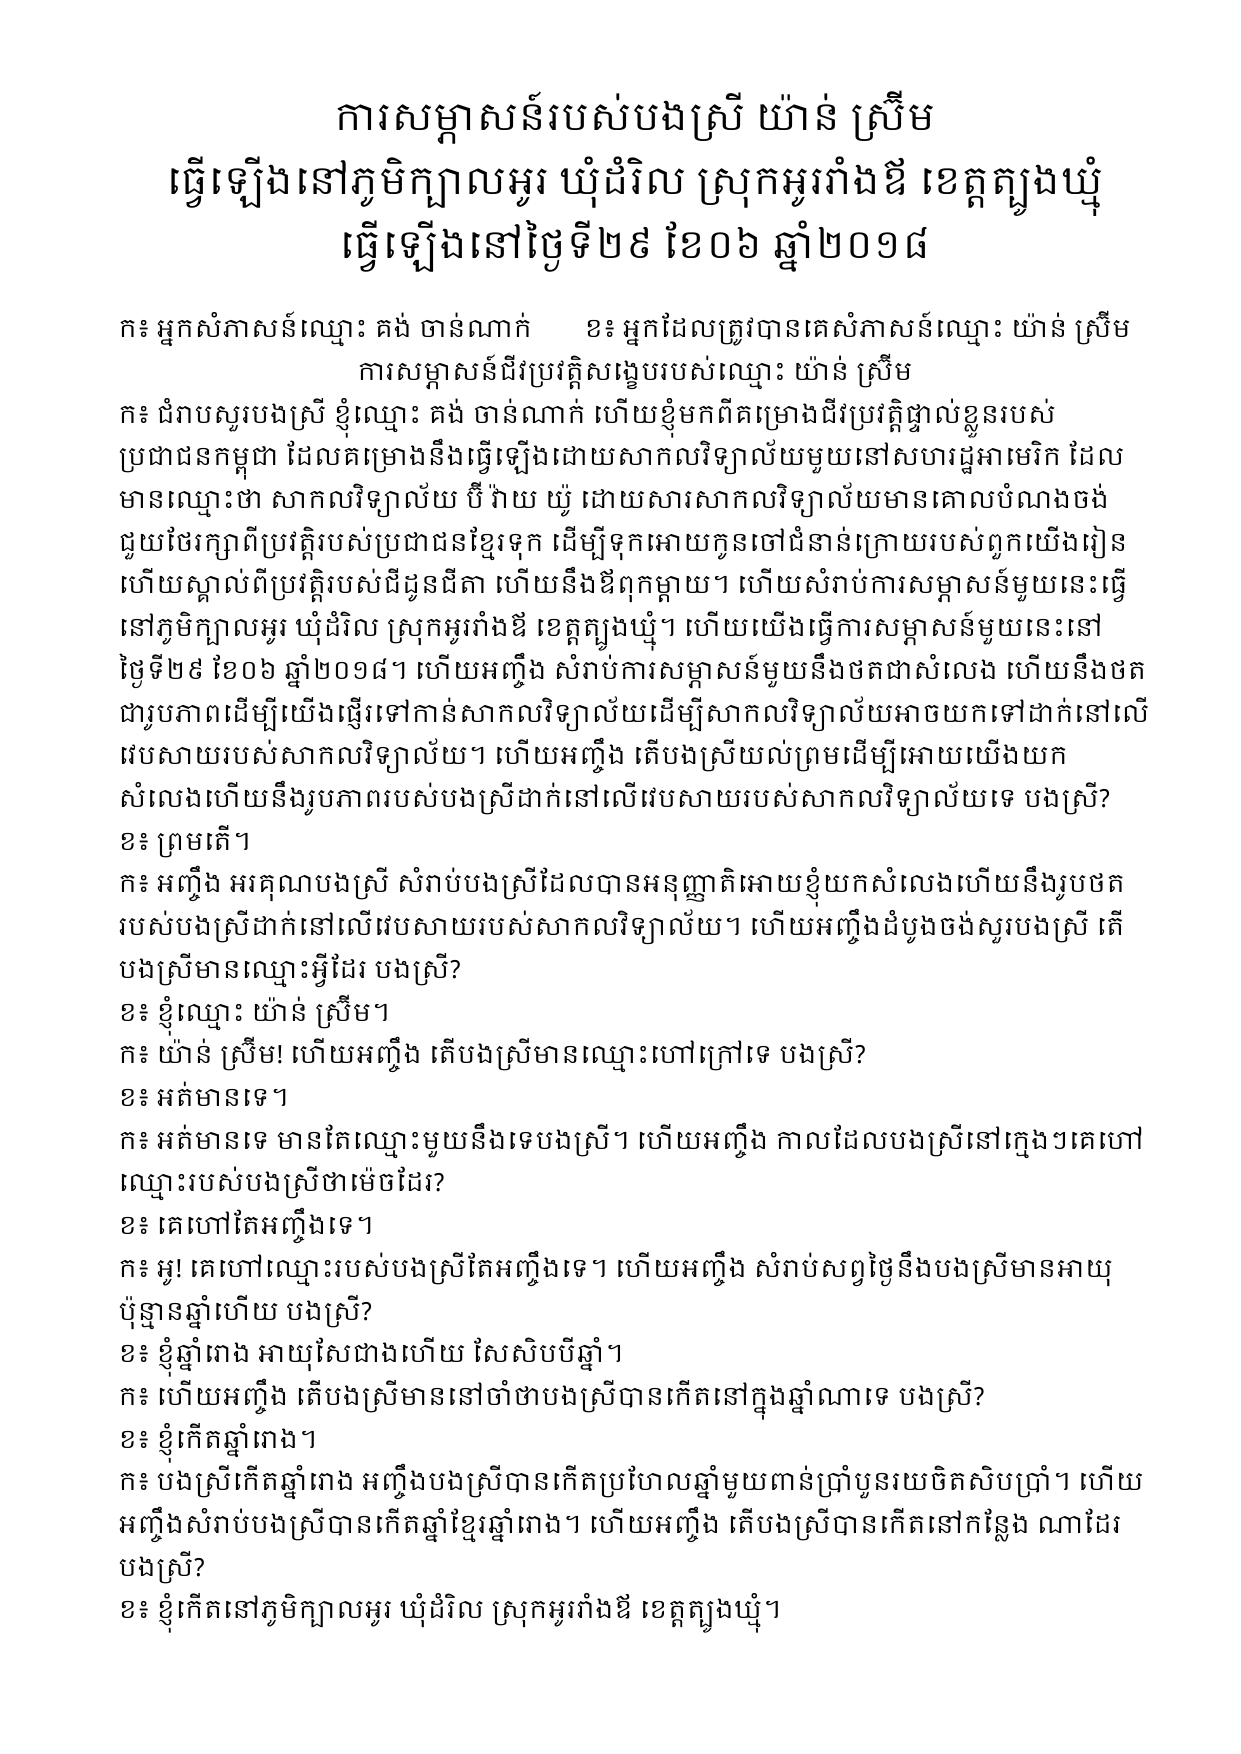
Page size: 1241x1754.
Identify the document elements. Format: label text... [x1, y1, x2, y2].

text ការសម្ភាសន៍របស់បងស្រី យ៉ាន់ ស្រ៊ីម [118, 89, 1152, 153]
text ធ្វើឡើងនៅថ្ងៃទី២៩ ខែ០៦ ឆ្នាំ២០១៨ [118, 217, 1152, 281]
text ក៖ ហើយអញ្ចឹង តើបងស្រីមាននៅចាំថាបងស្រីបានកើតនៅក្នុងឆ្នាំណាទេ បងស្រី? [118, 1377, 1152, 1420]
text ក៖ ជំរាបសួរបងស្រី ខ្ញុំឈ្មោះ គង់ ចាន់ណាក់ ហើយខ្ញុំមកពីគម្រោងជីវប្រវត្តិផ្ទាល់ខ្លួនរបស់ ប្រជាជនកម្ពុជា ដែលគម្រោងនឹងធ្វើឡើងដោយសាកលវិទ្យាល័យមួយនៅសហរដ្ឋអាមេរិក ដែល មានឈ្មោះថា សាកលវិទ្យាល័យ ប៊ី វ៉ាយ យ៉ូ ដោយសារសាកលវិទ្យាល័យមានគោលបំណងចង់ ជួយថែរក្សាពីប្រវត្តិរបស់ប្រជាជនខ្មែរទុក ដើម្បីទុកអោយកូនចៅជំនាន់ក្រោយរបស់ពួកយើងរៀន ហើយស្គាល់ពីប្រវត្តិរបស់ជីដូនជីតា ហើយនឹងឪពុកម្តាយ។ ហើយសំរាប់ការសម្ភាសន៍មួយនេះធ្វើ នៅភូមិក្បាលអូរ ឃុំដំរិល ស្រុកអូររាំងឪ ខេត្តត្បូងឃ្មុំ។ ហើយយើងធ្វើការសម្ភាសន៍មួយនេះនៅ ថ្ងៃទី២៩ ខែ០៦ ឆ្នាំ២០១៨។ ហើយអញ្ចឹង សំរាប់ការសម្ភាសន៍មួយនឹងថតជាសំលេង ហើយនឹងថត ជារូបភាពដើម្បីយើងផ្ញើរទៅកាន់សាកលវិទ្យាល័យដើម្បីសាកលវិទ្យាល័យអាចយកទៅដាក់នៅលើវេបសាយរបស់សាកលវិទ្យាល័យ។​ ហើយអញ្ចឹង តើបងស្រីយល់ព្រមដើម្បីអោយយើងយក សំលេងហើយនឹងរូបភាពរបស់បងស្រីដាក់នៅលើវេបសាយរបស់សាកលវិទ្យាល័យទេ បងស្រី? [118, 395, 1152, 822]
text ខ៖ ខ្ញុំឆ្នាំរោង អាយុសែជាងហើយ សែសិបបីឆ្នាំ។ [118, 1334, 1152, 1377]
text ខ៖ ខ្ញុំឈ្មោះ យ៉ាន់ ស្រ៊ីម។ [118, 993, 1152, 1036]
text ធ្វើឡើងនៅភូមិក្បាលអូរ ឃុំដំរិល ស្រុកអូររាំងឪ ខេត្តត្បូងឃ្មុំ [118, 153, 1152, 217]
text ក៖ អូ! គេហៅឈ្មោះរបស់បងស្រីតែអញ្ចឹងទេ។ ហើយអញ្ចឹង សំរាប់សព្វថ្ងៃនឹងបងស្រីមានអាយុ ប៉ុន្មានឆ្នាំហើយ បងស្រី? [118, 1249, 1152, 1334]
text ខ៖ អត់មានទេ។ [118, 1078, 1152, 1121]
text ក៖ អ្នកសំភាសន៍ឈ្មោះ គង់ ចាន់ណាក់ ខ៖ អ្នកដែលត្រូវបានគេសំភាសន៍ឈ្មោះ យ៉ាន់ ស្រ៊ីម [118, 309, 1152, 352]
text ខ៖ គេហៅតែអញ្ចឹងទេ។ [118, 1206, 1152, 1249]
text ខ៖ ព្រមតើ។ [118, 822, 1152, 865]
text ក៖ អញ្ចឹង អរគុណបងស្រី សំរាប់បងស្រីដែលបានអនុញ្ញាតិអោយខ្ញុំយកសំលេងហើយនឹងរូបថត របស់បងស្រីដាក់នៅលើវេបសាយរបស់សាកលវិទ្យាល័យ។ ហើយអញ្ចឹងដំបូងចង់សួរបងស្រី តើ បងស្រីមានឈ្មោះអ្វីដែរ បងស្រី? [118, 865, 1152, 993]
text ខ៖ ខ្ញុំកើតនៅភូមិក្បាលអូរ ឃុំដំរិល ស្រុកអូររាំងឪ ខេត្តត្បូងឃ្មុំ។ [118, 1591, 1152, 1633]
text ខ៖ ខ្ញុំកើតឆ្នាំរោង។ [118, 1420, 1152, 1463]
text ការសម្ភាសន៍ជីវប្រវត្តិសង្ខេបរបស់ឈ្មោះ យ៉ាន់ ស្រ៊ីម [118, 352, 1152, 395]
text ក៖ បងស្រីកើតឆ្នាំរោង អញ្ចឹងបងស្រីបានកើតប្រហែលឆ្នាំមួយពាន់ប្រាំបួនរយចិតសិបប្រាំ។ ហើយអញ្ចឹងសំរាប់បងស្រីបានកើតឆ្នាំខ្មែរឆ្នាំរោង។ ហើយអញ្ចឹង តើបងស្រីបានកើតនៅកន្លែង ណាដែរ បងស្រី? [118, 1463, 1152, 1591]
text ក៖ យ៉ាន់ ស្រ៊ីម! ហើយអញ្ចឹង តើបងស្រីមានឈ្មោះហៅក្រៅទេ​ បងស្រី? [118, 1036, 1152, 1078]
text ក៖ អត់មានទេ មានតែឈ្មោះមួយនឹងទេបងស្រី។ ហើយអញ្ចឹង កាលដែលបងស្រីនៅក្មេងៗគេហៅ ឈ្មោះរបស់បងស្រីថាម៉េចដែរ? [118, 1121, 1152, 1206]
